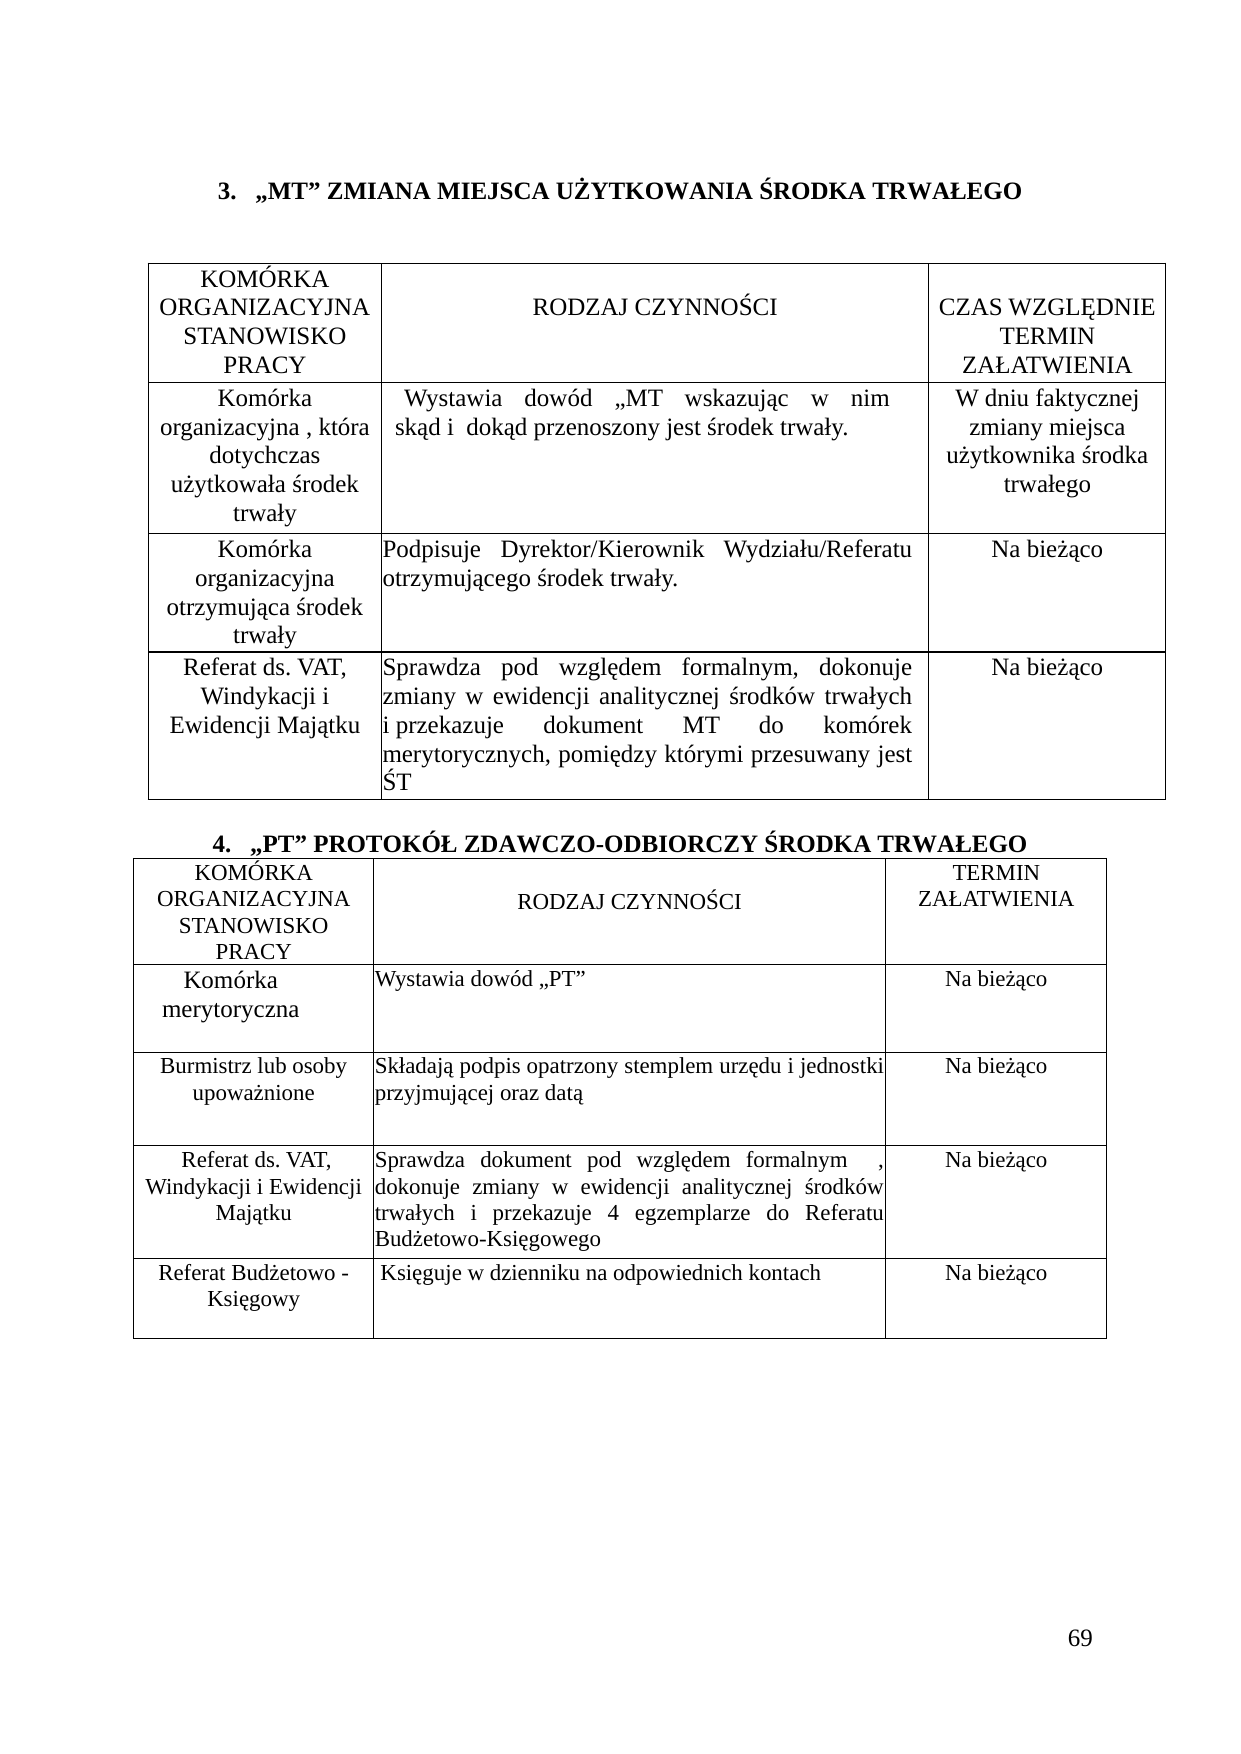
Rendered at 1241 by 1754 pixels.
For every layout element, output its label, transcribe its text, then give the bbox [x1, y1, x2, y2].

table_cell Na bieżąco [929, 534, 1165, 651]
table_cell Na bieżąco [886, 1259, 1106, 1338]
table_cell Na bieżąco [929, 653, 1165, 799]
table_cell Wystawia dowód „PT” [374, 965, 885, 1052]
table_cell Sprawdza pod względem formalnym, dokonuje zmiany w ewidencji analitycznej środków trwałych i przekazuje dokument MT do komórek merytorycznych, pomiędzy którymi przesuwany jest ŚT [382, 653, 928, 799]
list „MT” ZMIANA MIEJSCA UŻYTKOWANIA ŚRODKA TRWAŁEGO [148, 176, 1093, 205]
table_cell Komórka organizacyjna otrzymująca środek trwały [149, 534, 381, 651]
table_cell Referat ds. VAT, Windykacji i Ewidencji Majątku [149, 653, 381, 799]
table_header TERMIN ZAŁATWIENIA [886, 859, 1106, 964]
table_cell Komórka organizacyjna , która dotychczas użytkowała środek trwały [149, 383, 381, 533]
table_header RODZAJ CZYNNOŚCI [374, 859, 885, 964]
table_cell Burmistrz lub osoby upoważnione [134, 1053, 373, 1145]
table_header KOMÓRKA ORGANIZACYJNA STANOWISKO PRACY [149, 264, 381, 382]
table_cell Sprawdza dokument pod względem formalnym , dokonuje zmiany w ewidencji analitycznej środków trwałych i przekazuje 4 egzemplarze do Referatu Budżetowo-Księgowego [374, 1146, 885, 1258]
table_cell W dniu faktycznej zmiany miejsca użytkownika środka trwałego [929, 383, 1165, 533]
table_cell Na bieżąco [886, 965, 1106, 1052]
table_cell Na bieżąco [886, 1146, 1106, 1258]
table_cell Podpisuje Dyrektor/Kierownik Wydziału/Referatu otrzymującego środek trwały. [382, 534, 928, 651]
table_header CZAS WZGLĘDNIE TERMIN ZAŁATWIENIA [929, 264, 1165, 382]
table_cell Referat ds. VAT, Windykacji i Ewidencji Majątku [134, 1146, 373, 1258]
table_cell Na bieżąco [886, 1053, 1106, 1145]
list „PT” PROTOKÓŁ ZDAWCZO-ODBIORCZY ŚRODKA TRWAŁEGO [148, 829, 1093, 858]
table_cell Składają podpis opatrzony stemplem urzędu i jednostki przyjmującej oraz datą [374, 1053, 885, 1145]
table_cell Księguje w dzienniku na odpowiednich kontach [374, 1259, 885, 1338]
table_header KOMÓRKA ORGANIZACYJNA STANOWISKO PRACY [134, 859, 373, 964]
table_cell Wystawia dowód „MT wskazując w nim skąd i dokąd przenoszony jest środek trwały. [382, 383, 928, 533]
table_cell Komórka merytoryczna [134, 965, 373, 1052]
table_header RODZAJ CZYNNOŚCI [382, 264, 928, 382]
table_cell Referat Budżetowo - Księgowy [134, 1259, 373, 1338]
